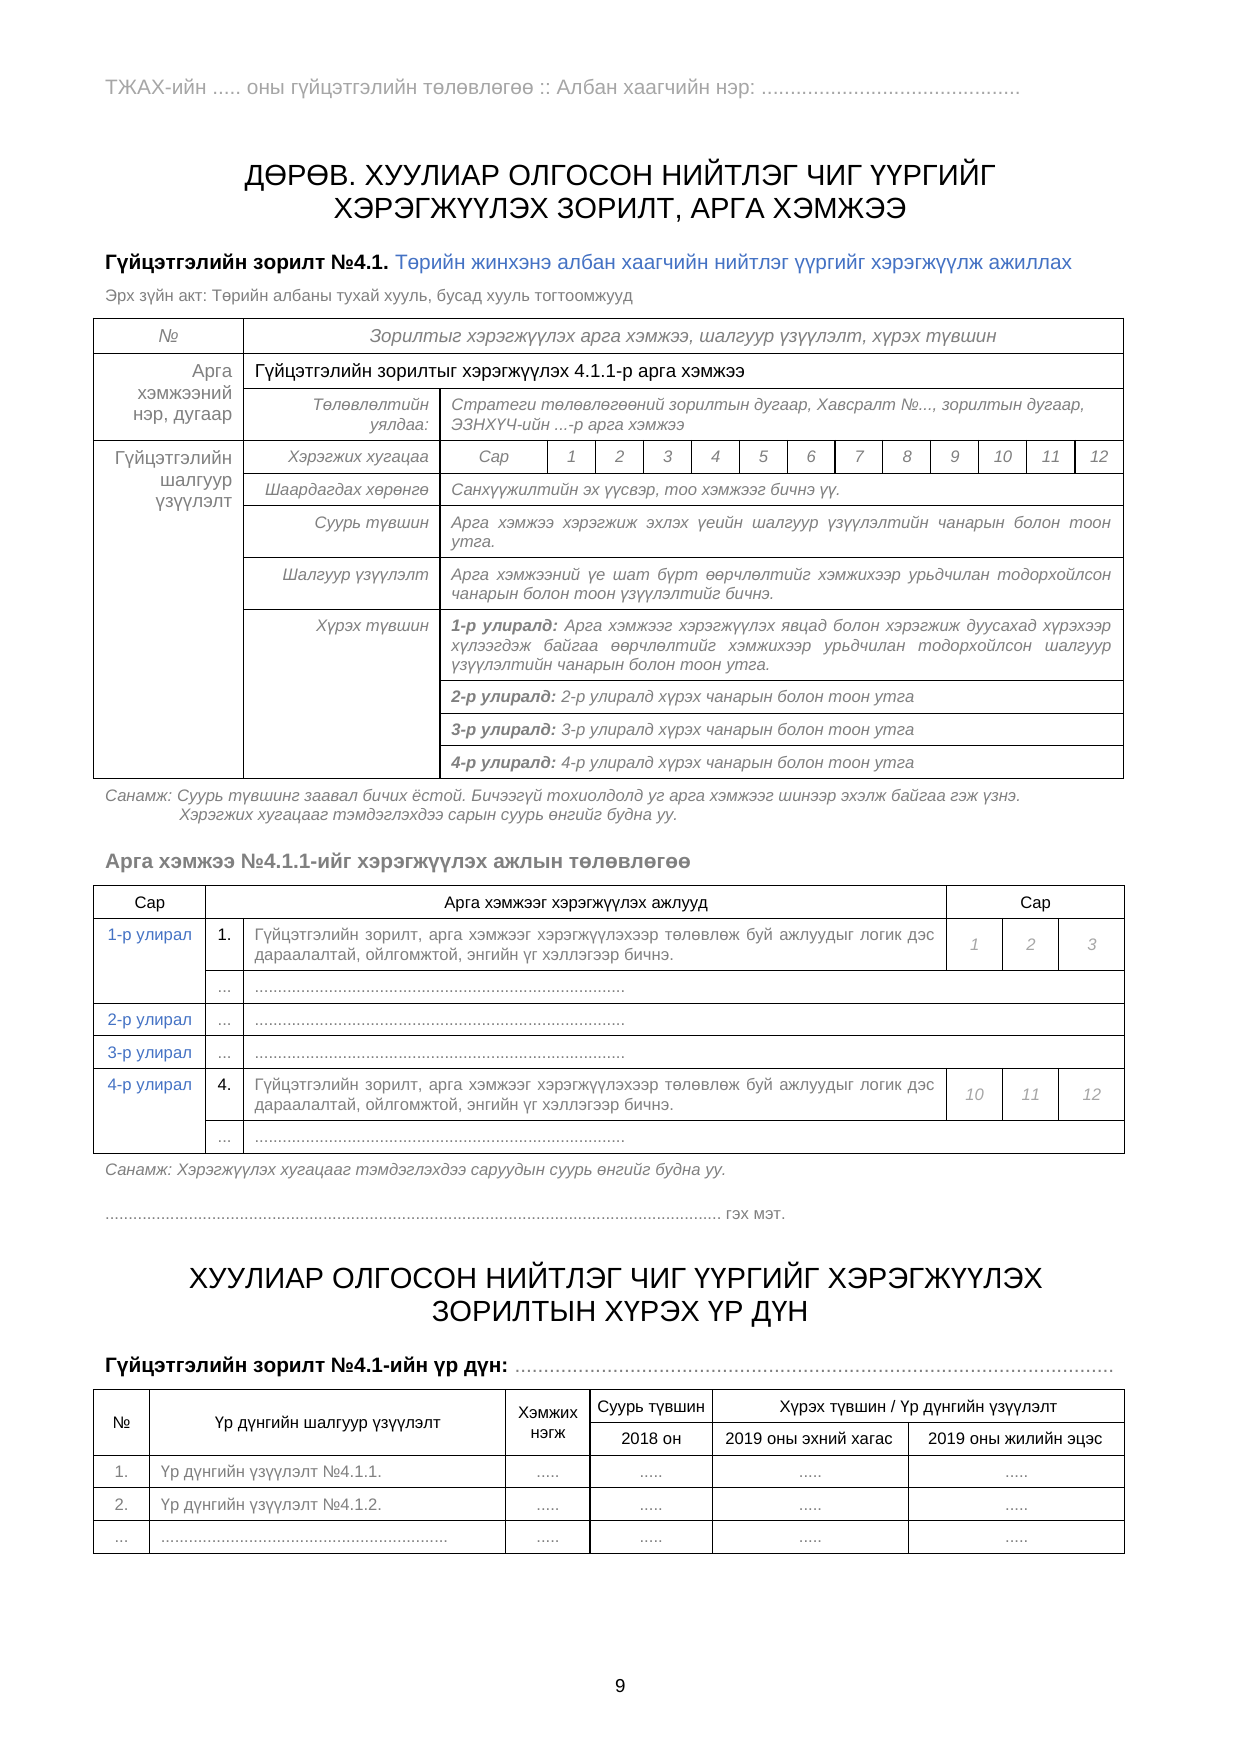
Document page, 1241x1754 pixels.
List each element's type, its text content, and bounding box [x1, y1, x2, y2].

table_cell ... [206, 1121, 243, 1152]
table_cell 4-р улирал [94, 1069, 205, 1152]
table_cell Үр дүнгийн үзүүлэлт №4.1.2. [150, 1488, 505, 1520]
table_cell 2019 оны жилийн эцэс [909, 1423, 1124, 1454]
table_cell 4. [206, 1069, 243, 1120]
table_cell Хүрэх түвшин [244, 610, 439, 778]
table_cell 1. [94, 1456, 149, 1487]
table_cell ..... [713, 1521, 908, 1553]
table_cell 2 [596, 441, 643, 472]
table_cell ..... [591, 1488, 712, 1520]
table_cell Сар [441, 441, 547, 472]
table_cell Гүйцэтгэлийн зорилтыг хэрэгжүүлэх 4.1.1-р арга хэмжээ [244, 354, 1123, 388]
table_cell ... [206, 1036, 243, 1068]
table_cell ..... [909, 1488, 1124, 1520]
table_header № [94, 319, 243, 353]
table_cell ..... [713, 1488, 908, 1520]
table_header Зорилтыг хэрэгжүүлэх арга хэмжээ, шалгуур үзүүлэлт, хүрэх түвшин [244, 319, 1123, 353]
table_header Арга хэмжээг хэрэгжүүлэх ажлууд [206, 886, 946, 918]
table_header Сар [947, 886, 1124, 918]
table_cell Төлөвлөлтийн уялдаа: [244, 389, 439, 440]
table_cell 2-р улирал [94, 1004, 205, 1035]
table_cell Суурь түвшин [244, 506, 439, 557]
table_cell 3 [644, 441, 691, 472]
table_cell 1-р улиралд: Арга хэмжээг хэрэгжүүлэх явцад болон хэрэгжиж дуусахад хүрэхээр хүлээгдэж байгаа өөрчлөлтийг хэмжихээр урьдчилан тодорхойлсон шалгуур үзүүлэлтийн чанарын болон тоон утга. [441, 610, 1123, 680]
table_cell 12 [1076, 441, 1123, 472]
table_cell 12 [1059, 1069, 1124, 1120]
table_cell 7 [836, 441, 882, 472]
table_cell 3 [1059, 919, 1124, 970]
table_cell 3-р улиралд: 3-р улиралд хүрэх чанарын болон тоон утга [441, 714, 1123, 745]
table_cell ... [206, 971, 243, 1002]
table_cell ................................................................................ [244, 1004, 1124, 1035]
table_cell ..... [591, 1456, 712, 1487]
table_header Үр дүнгийн шалгуур үзүүлэлт [150, 1390, 505, 1454]
table_cell ................................................................................ [244, 971, 1124, 1002]
table_cell 9 [931, 441, 978, 472]
text ДӨРӨВ. ХУУЛИАР ОЛГОСОН НИЙТЛЭГ ЧИГ ҮҮРГИЙГ ХЭРЭГЖҮҮЛЭХ ЗОРИЛТ, АРГА ХЭМЖЭЭ [105, 124, 1135, 224]
table_cell Санхүүжилтийн эх үүсвэр, тоо хэмжээг бичнэ үү. [441, 474, 1123, 505]
table_cell Гүйцэтгэлийн зорилт, арга хэмжээг хэрэгжүүлэхээр төлөвлөж буй ажлуудыг логик дэс дараалалтай, ойлгомжтой, энгийн үг хэллэгээр бичнэ. [244, 919, 946, 970]
table_cell Үр дүнгийн үзүүлэлт №4.1.1. [150, 1456, 505, 1487]
text Гүйцэтгэлийн зорилт №4.1-ийн үр дүн: ........................................................................................................ [105, 1353, 1135, 1377]
text Арга хэмжээ №4.1.1-ийг хэрэгжүүлэх ажлын төлөвлөгөө [105, 849, 1135, 873]
table_cell Шаардагдах хөрөнгө [244, 474, 439, 505]
table_cell Хэрэгжих хугацаа [244, 441, 439, 472]
text ..................................................................................................................................... гэх мэт. [105, 1204, 1135, 1223]
table_cell ... [206, 1004, 243, 1035]
table_cell ..... [909, 1521, 1124, 1553]
table_cell 4-р улиралд: 4-р улиралд хүрэх чанарын болон тоон утга [441, 746, 1123, 778]
table_cell Арга хэмжээний үе шат бүрт өөрчлөлтийг хэмжихээр урьдчилан тодорхойлсон чанарын болон тоон үзүүлэлтийг бичнэ. [441, 558, 1123, 609]
table_cell Гүйцэтгэлийн шалгуур үзүүлэлт [94, 441, 243, 778]
table_cell 10 [947, 1069, 1002, 1120]
text Эрх зүйн акт: Төрийн албаны тухай хууль, бусад хууль тогтоомжууд [105, 286, 1135, 305]
table_cell 8 [883, 441, 930, 472]
table_cell 2 [1003, 919, 1058, 970]
text Санамж: Суурь түвшинг заавал бичих ёстой. Бичээгүй тохиолдолд уг арга хэмжээг шинээр эхэлж байгаа гэж үзнэ. Хэрэгжих хугацааг тэмдэглэхдээ сарын суурь өнгийг будна уу. [105, 785, 1135, 824]
table_cell ................................................................................ [244, 1036, 1124, 1068]
table_cell 1. [206, 919, 243, 970]
table_cell 1 [947, 919, 1002, 970]
table_cell 2018 он [591, 1423, 712, 1454]
table_cell ..... [591, 1521, 712, 1553]
table_header Хүрэх түвшин / Үр дүнгийн үзүүлэлт [713, 1390, 1124, 1422]
table_cell ..... [506, 1521, 589, 1553]
table_cell 11 [1003, 1069, 1058, 1120]
table_cell 10 [979, 441, 1026, 472]
table_cell ... [94, 1521, 149, 1553]
table_header Хэмжих нэгж [506, 1390, 589, 1454]
table_cell ..... [506, 1456, 589, 1487]
table_header Сар [94, 886, 205, 918]
table_cell 2019 оны эхний хагас [713, 1423, 908, 1454]
table_cell ..... [713, 1456, 908, 1487]
table_cell Арга хэмжээний нэр, дугаар [94, 354, 243, 440]
table_cell ..... [506, 1488, 589, 1520]
table_cell ..... [909, 1456, 1124, 1487]
text Санамж: Хэрэгжүүлэх хугацааг тэмдэглэхдээ саруудын суурь өнгийг будна уу. [105, 1160, 1135, 1179]
table_cell 4 [692, 441, 739, 472]
table_cell 2. [94, 1488, 149, 1520]
text ХУУЛИАР ОЛГОСОН НИЙТЛЭГ ЧИГ ҮҮРГИЙГ ХЭРЭГЖҮҮЛЭХ ЗОРИЛТЫН ХҮРЭХ ҮР ДҮН [105, 1261, 1135, 1328]
table_cell 3-р улирал [94, 1036, 205, 1068]
table_cell Шалгуур үзүүлэлт [244, 558, 439, 609]
table_header Суурь түвшин [591, 1390, 712, 1422]
table_cell ................................................................................ [244, 1121, 1124, 1152]
table_cell 6 [788, 441, 834, 472]
table_cell 5 [740, 441, 787, 472]
text Гүйцэтгэлийн зорилт №4.1. Төрийн жинхэнэ албан хаагчийн нийтлэг үүргийг хэрэгжүүлж ажиллах [105, 249, 1135, 273]
table_cell 1-р улирал [94, 919, 205, 1002]
table_header № [94, 1390, 149, 1454]
table_cell .............................................................. [150, 1521, 505, 1553]
table_cell 11 [1027, 441, 1074, 472]
table_cell Гүйцэтгэлийн зорилт, арга хэмжээг хэрэгжүүлэхээр төлөвлөж буй ажлуудыг логик дэс дараалалтай, ойлгомжтой, энгийн үг хэллэгээр бичнэ. [244, 1069, 946, 1120]
table_cell Арга хэмжээ хэрэгжиж эхлэх үеийн шалгуур үзүүлэлтийн чанарын болон тоон утга. [441, 506, 1123, 557]
table_cell 1 [548, 441, 595, 472]
table_cell Стратеги төлөвлөгөөний зорилтын дугаар, Хавсралт №..., зорилтын дугаар, ЭЗНХҮЧ-ийн ...-р арга хэмжээ [441, 389, 1123, 440]
table_cell 2-р улиралд: 2-р улиралд хүрэх чанарын болон тоон утга [441, 681, 1123, 713]
